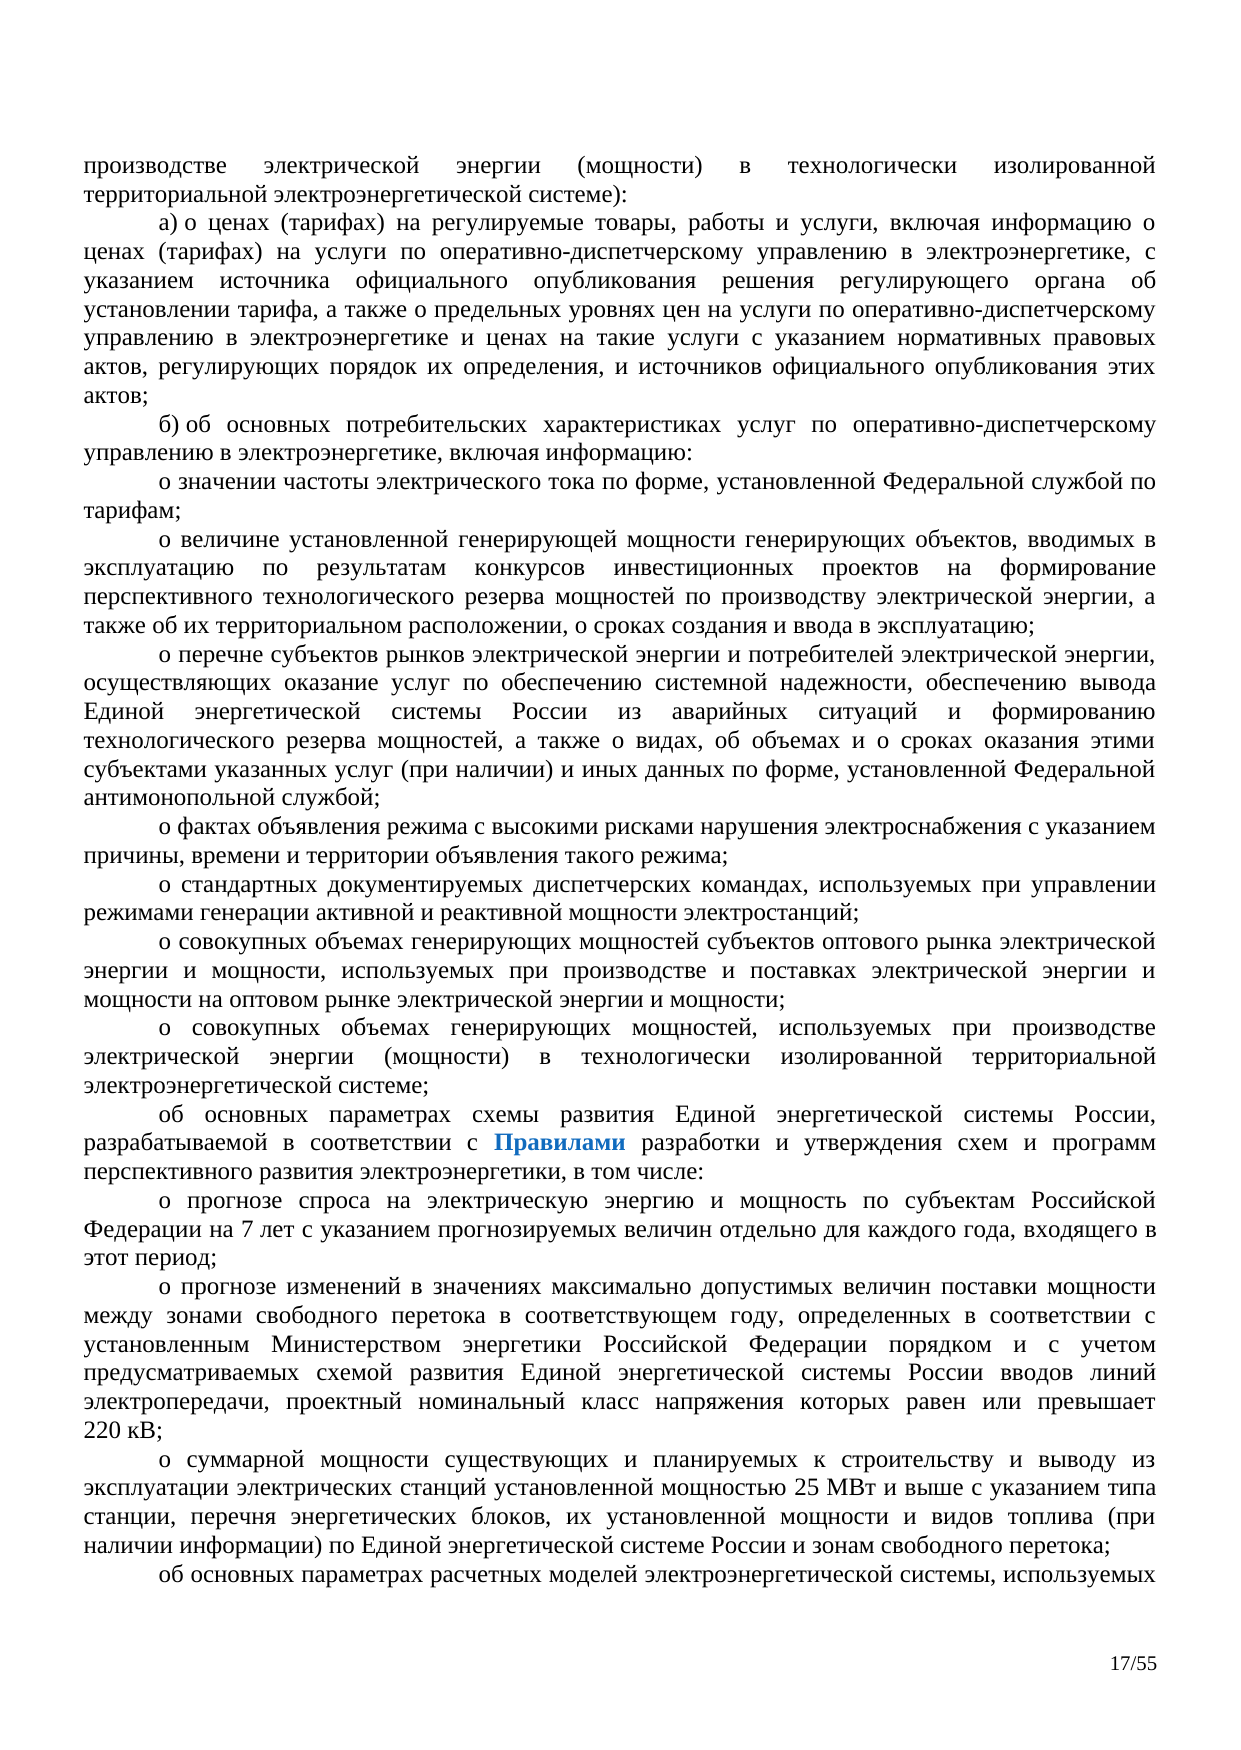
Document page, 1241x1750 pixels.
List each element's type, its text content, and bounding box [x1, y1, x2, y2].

text а) о ценах (тарифах) на регулируемые товары, работы и услуги, включая информацию о ценах (тарифах) на услуги по оперативно-диспетчерскому управлению в электроэнергетике, с указанием источника официального опубликования решения регулирующего органа об установлении тарифа, а также о предельных уровнях цен на услуги по оперативно-диспетчерскому управлению в электроэнергетике и ценах на такие услуги с указанием нормативных правовых актов, регулирующих порядок их определения, и источников официального опубликования этих актов; [83, 207, 1157, 409]
text б) об основных потребительских характеристиках услуг по оперативно-диспетчерскому управлению в электроэнергетике, включая информацию: [83, 409, 1157, 466]
text о прогнозе спроса на электрическую энергию и мощность по субъектам Российской Федерации на 7 лет с указанием прогнозируемых величин отдельно для каждого года, входящего в этот период; [83, 1185, 1157, 1271]
text о совокупных объемах генерирующих мощностей, используемых при производстве электрической энергии (мощности) в технологически изолированной территориальной электроэнергетической системе; [83, 1012, 1157, 1099]
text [83, 1559, 1157, 1587]
text о стандартных документируемых диспетчерских командах, используемых при управлении режимами генерации активной и реактивной мощности электростанций; [83, 869, 1157, 926]
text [83, 150, 1157, 207]
text о суммарной мощности существующих и планируемых к строительству и выводу из эксплуатации электрических станций установленной мощностью 25 МВт и выше с указанием типа станции, перечня энергетических блоков, их установленной мощности и видов топлива (при наличии информации) по Единой энергетической системе России и зонам свободного перетока; [83, 1444, 1157, 1559]
text о значении частоты электрического тока по форме, установленной Федеральной службой по тарифам; [83, 466, 1157, 524]
text о перечне субъектов рынков электрической энергии и потребителей электрической энергии, осуществляющих оказание услуг по обеспечению системной надежности, обеспечению вывода Единой энергетической системы России из аварийных ситуаций и формированию технологического резерва мощностей, а также о видах, об объемах и о сроках оказания этими субъектами указанных услуг (при наличии) и иных данных по форме, установленной Федеральной антимонопольной службой; [83, 639, 1157, 811]
text об основных параметрах схемы развития Единой энергетической системы России, разрабатываемой в соответствии с Правилами разработки и утверждения схем и программ перспективного развития электроэнергетики, в том числе: [83, 1099, 1157, 1185]
text о фактах объявления режима с высокими рисками нарушения электроснабжения с указанием причины, времени и территории объявления такого режима; [83, 811, 1157, 869]
text о величине установленной генерирующей мощности генерирующих объектов, вводимых в эксплуатацию по результатам конкурсов инвестиционных проектов на формирование перспективного технологического резерва мощностей по производству электрической энергии, а также об их территориальном расположении, о сроках создания и ввода в эксплуатацию; [83, 524, 1157, 639]
text о прогнозе изменений в значениях максимально допустимых величин поставки мощности между зонами свободного перетока в соответствующем году, определенных в соответствии с установленным Министерством энергетики Российской Федерации порядком и с учетом предусматриваемых схемой развития Единой энергетической системы России вводов линий электропередачи, проектный номинальный класс напряжения которых равен или превышает 220 кВ; [83, 1271, 1157, 1444]
text о совокупных объемах генерирующих мощностей субъектов оптового рынка электрической энергии и мощности, используемых при производстве и поставках электрической энергии и мощности на оптовом рынке электрической энергии и мощности; [83, 926, 1157, 1012]
